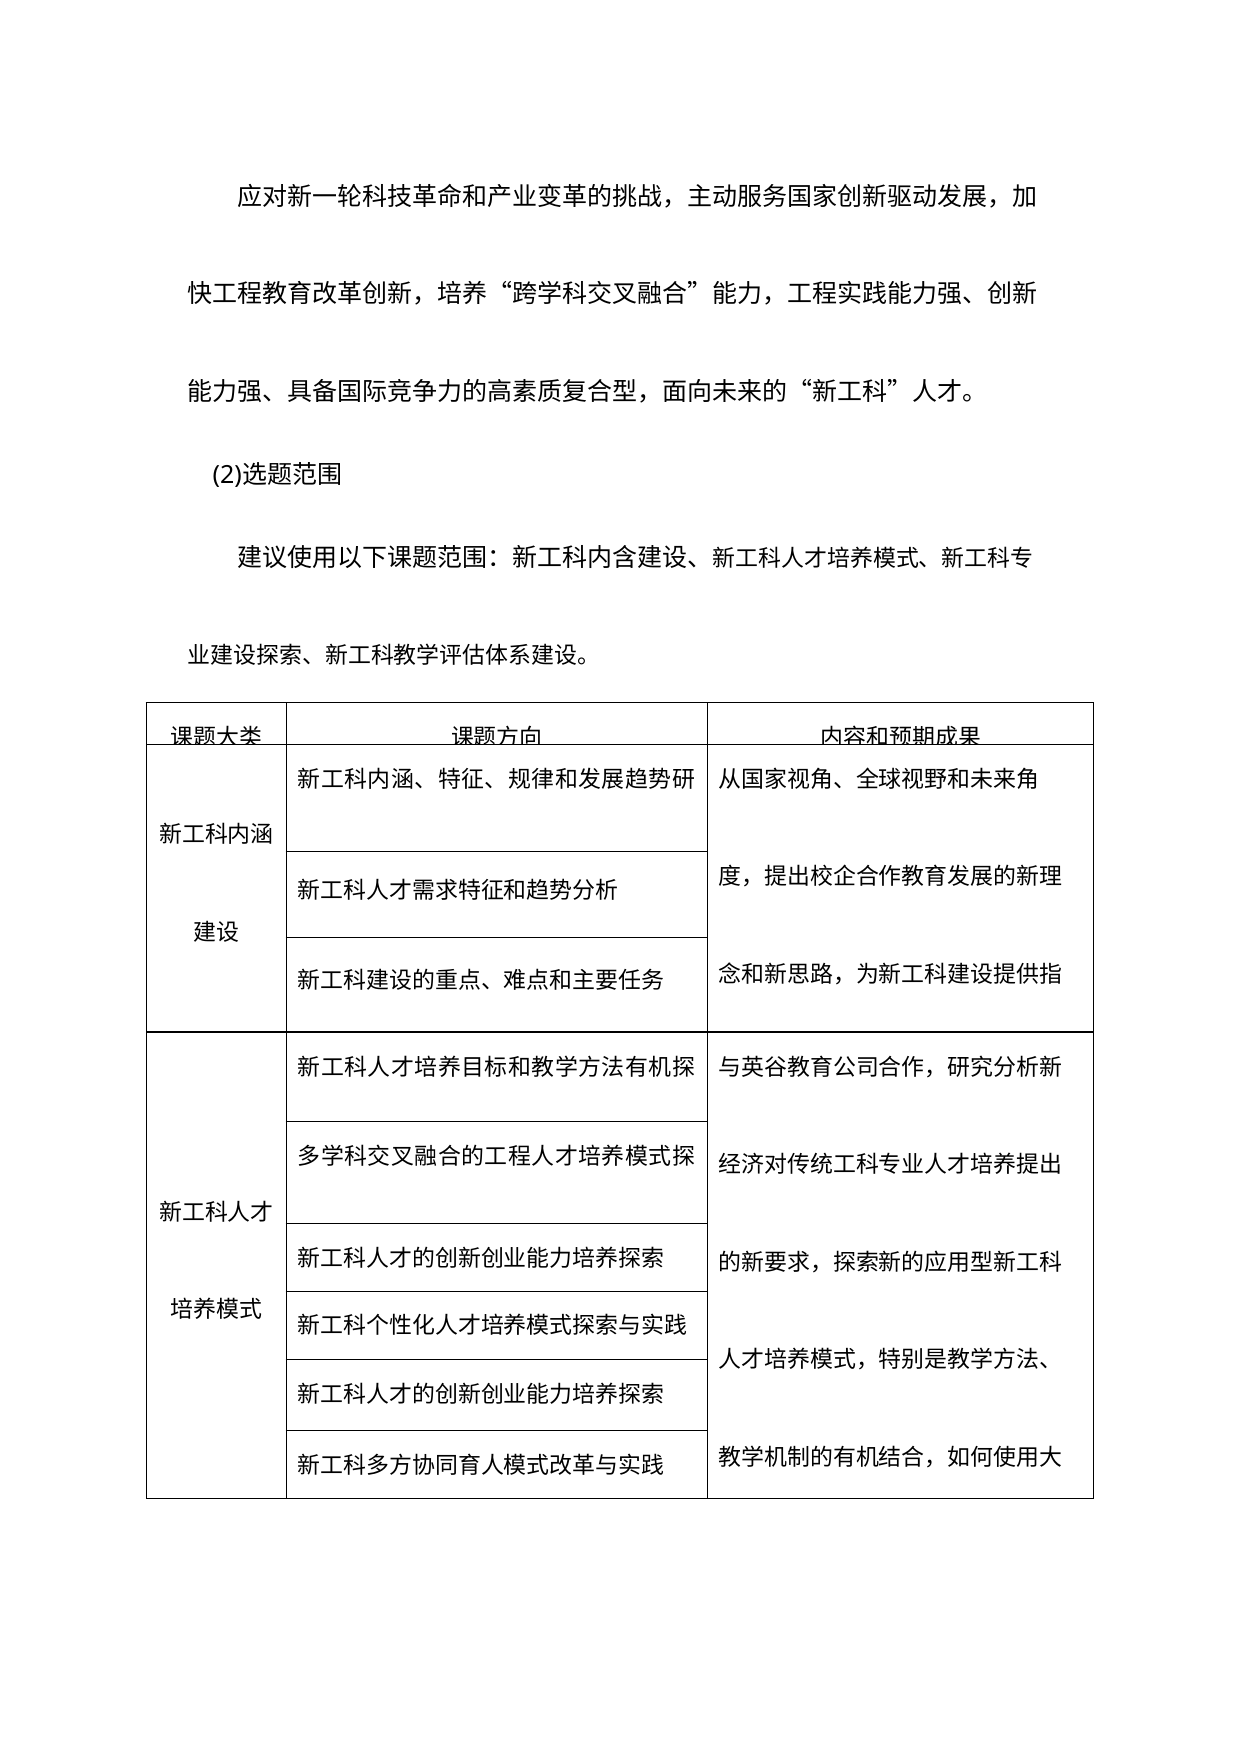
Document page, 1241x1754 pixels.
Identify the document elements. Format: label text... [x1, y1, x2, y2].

table_cell 新工科内涵建设 [147, 745, 286, 1031]
table_header 内容和预期成果 [708, 703, 1093, 744]
table_cell 新工科人才需求特征和趋势分析 [287, 852, 707, 937]
table_header 课题方向 [287, 703, 707, 744]
table_cell 新工科个性化人才培养模式探索与实践 [287, 1292, 707, 1359]
table_cell 新工科内涵、特征、规律和发展趋势研究 [287, 745, 707, 851]
table_cell 新工科人才的创新创业能力培养探索 [287, 1224, 707, 1291]
text 应对新一轮科技革命和产业变革的挑战，主动服务国家创新驱动发展，加快工程教育改革创新，培养“跨学科交叉融合”能力，工程实践能力强、创新能力强、具备国际竞争力的高素质复合型，面向未来的“新工科”人才。 [187, 162, 1053, 422]
table_cell 多学科交叉融合的工程人才培养模式探索与实践 [287, 1122, 707, 1223]
list 选题范围 [187, 440, 1053, 505]
table_cell 与英谷教育公司合作，研究分析新经济对传统工科专业人才培养提出的新要求，探索新的应用型新工科人才培养模式，特别是教学方法、教学机制的有机结合，如何使用大数据、人工智能等新型方式方法和工具。 形成结构完整、数据详实的调研报告和咨询报告、专业发展战略、高质量论文等。 [708, 1033, 1093, 1498]
table_cell 新工科人才的创新创业能力培养探索 [287, 1360, 707, 1430]
table_cell 新工科多方协同育人模式改革与实践 [287, 1431, 707, 1498]
table_header 课题大类 [147, 703, 286, 744]
table_cell 新工科人才培养模式 [147, 1033, 286, 1498]
table_cell 新工科人才培养目标和教学方法有机探索与实践 [287, 1033, 707, 1121]
table_cell 从国家视角、全球视野和未来角度，提出校企合作教育发展的新理念和新思路，为新工科建设提供指导。 形成结构完整、数据详实的调研报告和咨询报告、专业发展战略、高质量论文等。 [708, 745, 1093, 1031]
text 建议使用以下课题范围：新工科内含建设、新工科人才培养模式、新工科专业建设探索、新工科教学评估体系建设。 [187, 523, 1053, 686]
table_cell 新工科建设的重点、难点和主要任务 [287, 938, 707, 1031]
